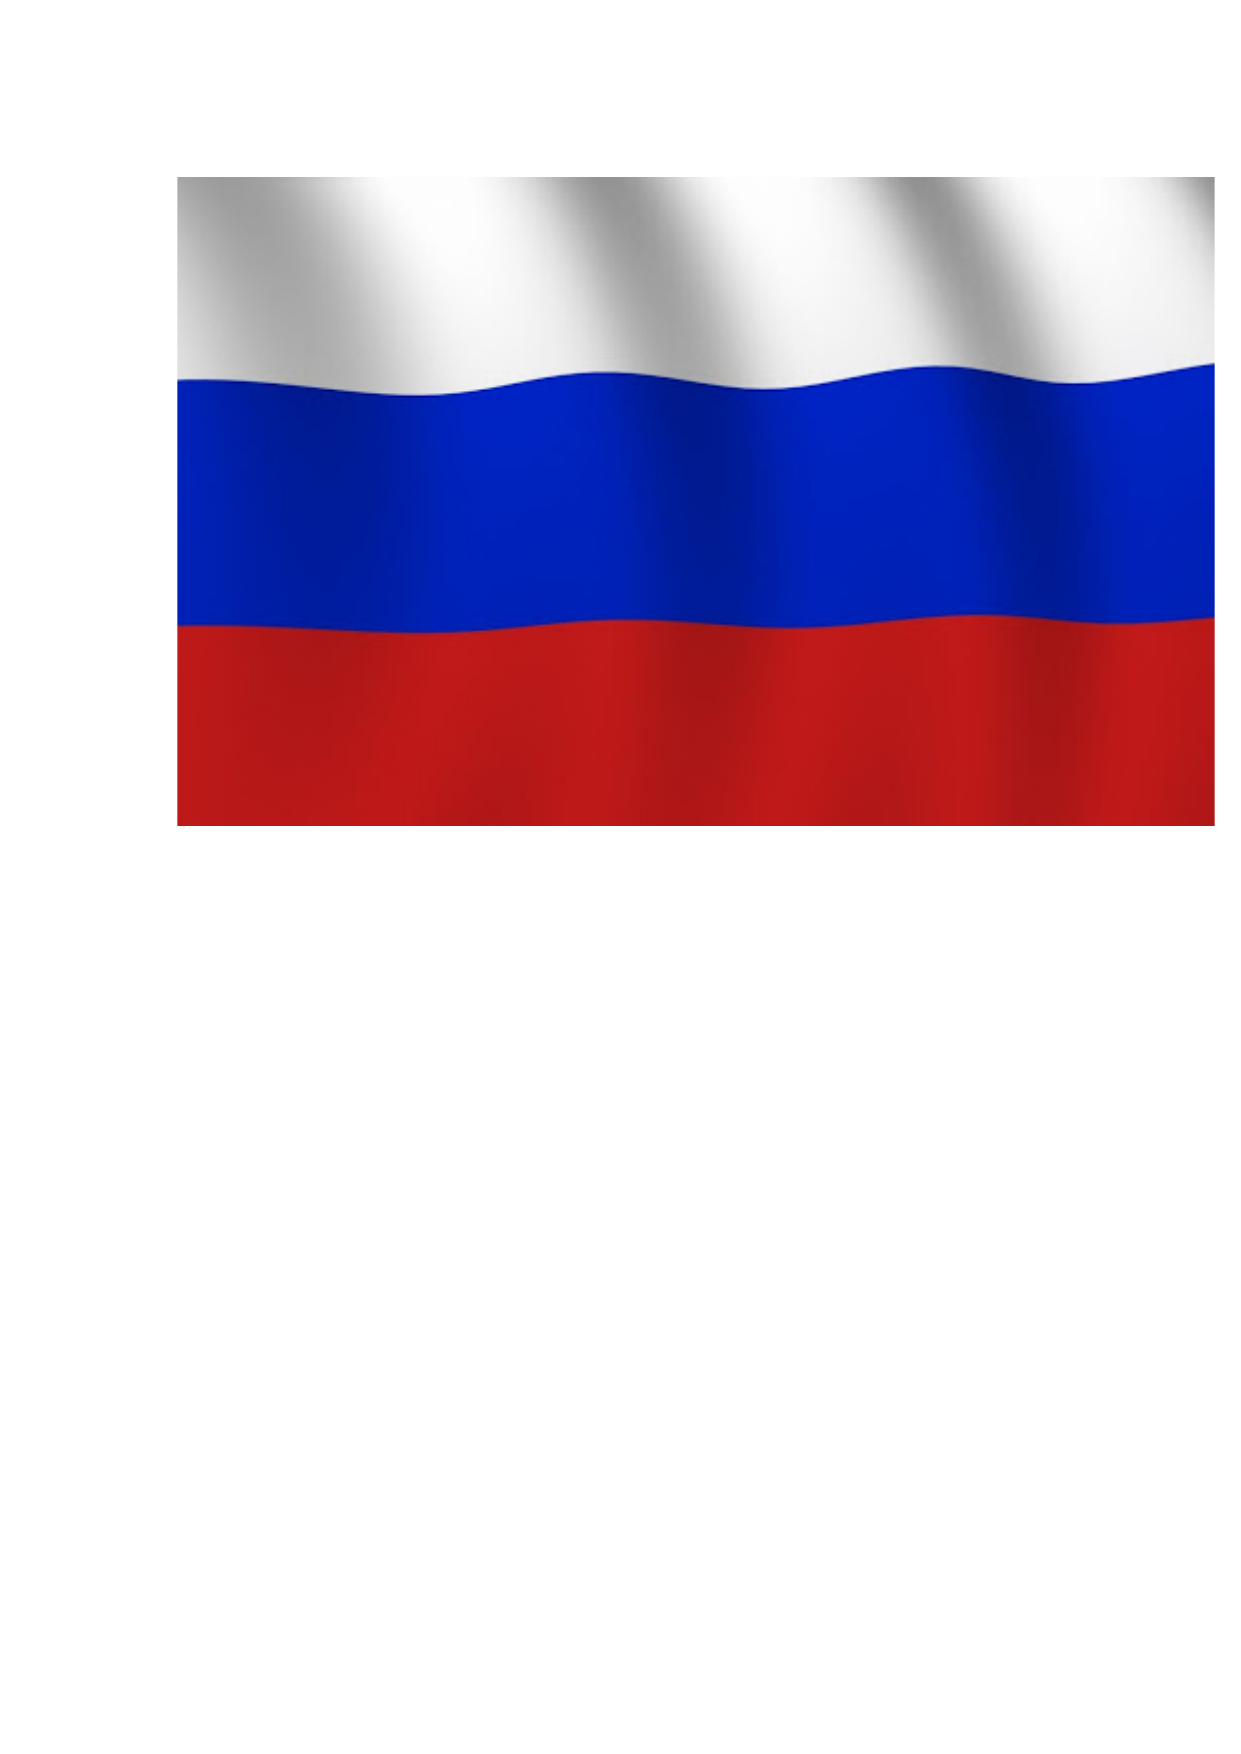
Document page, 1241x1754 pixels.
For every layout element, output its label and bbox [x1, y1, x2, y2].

picture [177, 177, 1215, 826]
